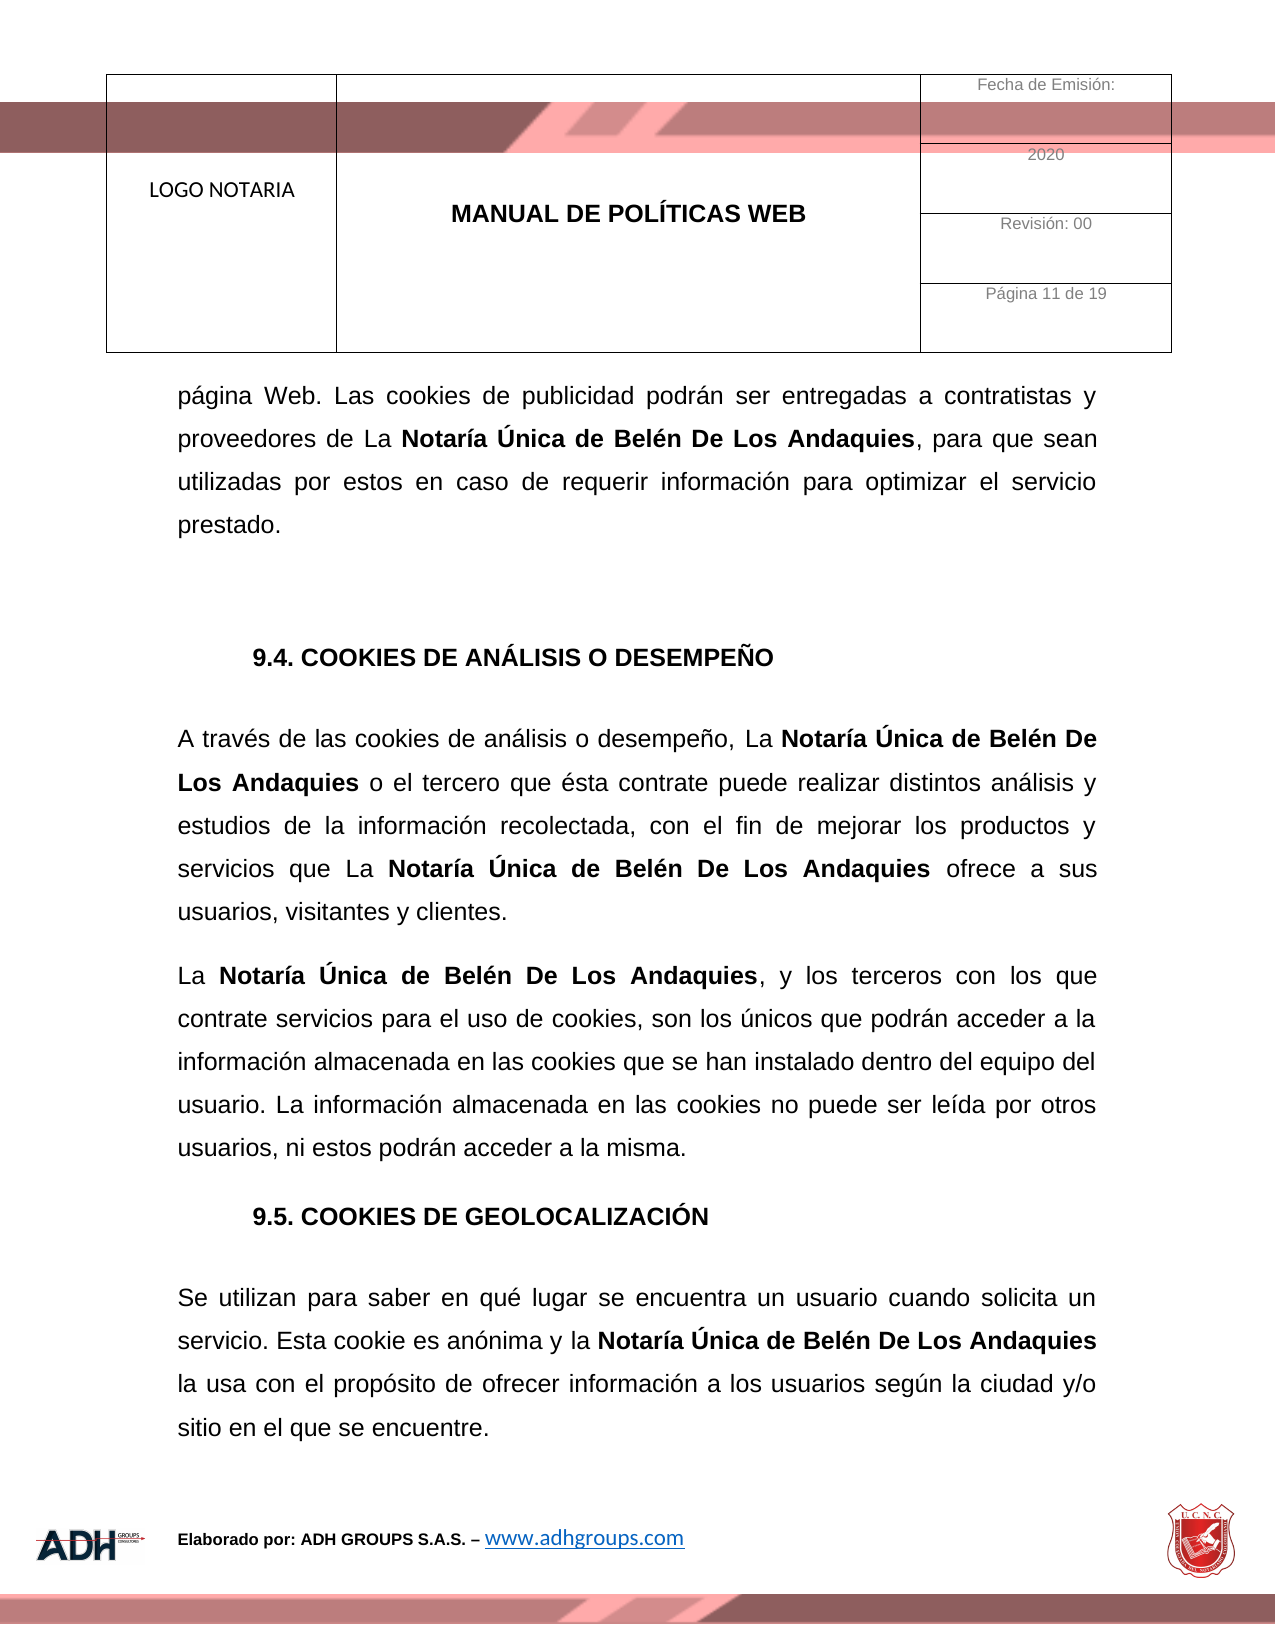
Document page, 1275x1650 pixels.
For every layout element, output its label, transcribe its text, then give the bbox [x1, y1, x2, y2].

picture [1167, 1503, 1235, 1578]
text Se utilizan para saber en qué lugar se encuentra un usuario cuando solicita un servicio. Esta cookie es anónima y la Notaría Única de Belén De Los Andaquies la usa con el propósito de ofrecer información a los usuarios según la ciudad y/o sitio en el que se encuentre. [177, 1283, 1098, 1441]
text A través de las cookies de análisis o desempeño, La Notaría Única de Belén De Los Andaquies o el tercero que ésta contrate puede realizar distintos análisis y estudios de la información recolectada, con el fin de mejorar los productos y servicios que La Notaría Única de Belén De Los Andaquies ofrece a sus usuarios, visitantes y clientes. [177, 724, 1098, 926]
subtitle 9.4. COOKIES DE ANÁLISIS O DESEMPEÑO [252, 643, 1098, 671]
text La Notaría Única de Belén De Los Andaquies, y los terceros con los que contrate servicios para el uso de cookies, son los únicos que podrán acceder a la información almacenada en las cookies que se han instalado dentro del equipo del usuario. La información almacenada en las cookies no puede ser leída por otros usuarios, ni estos podrán acceder a la misma. [177, 961, 1098, 1162]
subtitle 9.5. COOKIES DE GEOLOCALIZACIÓN [252, 1201, 1098, 1230]
picture [36, 1528, 146, 1565]
